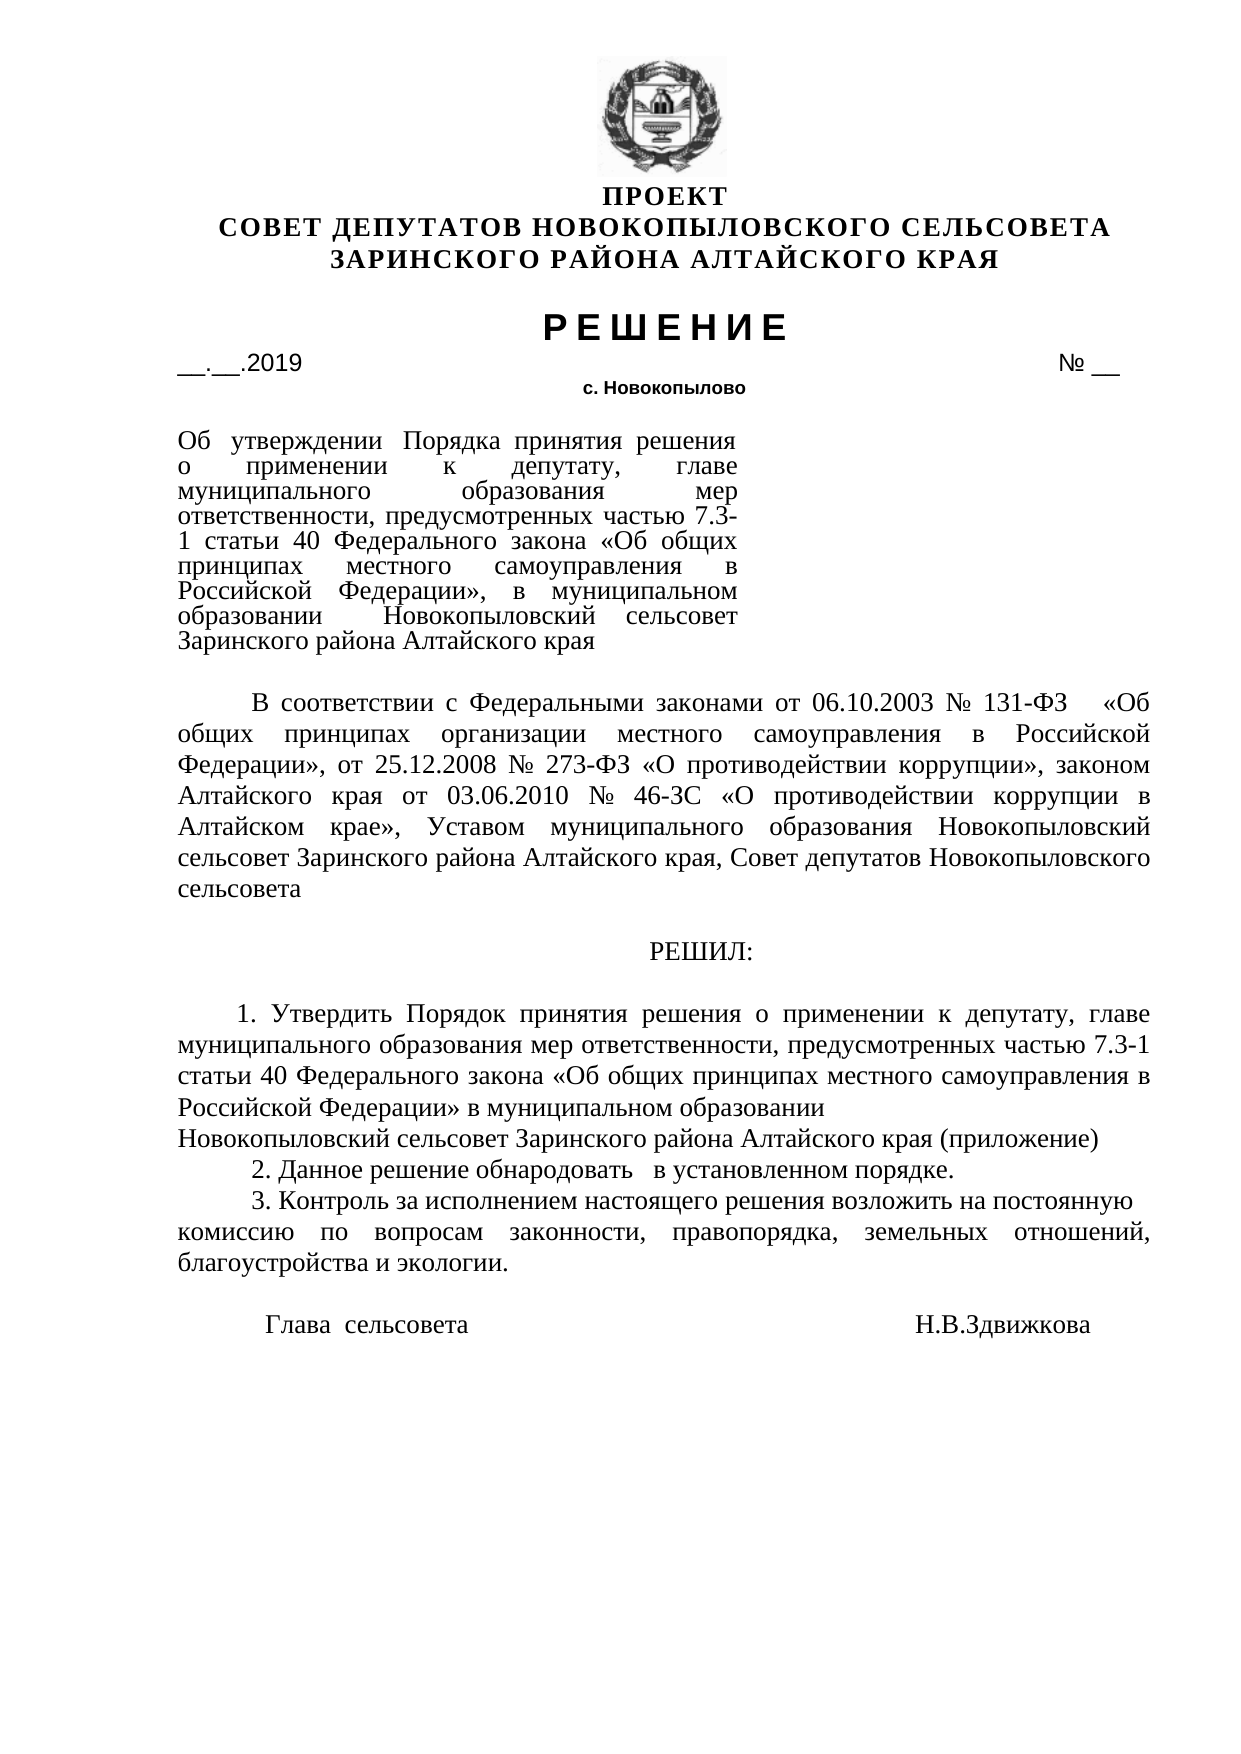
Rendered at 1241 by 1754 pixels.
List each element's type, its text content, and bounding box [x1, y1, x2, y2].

text Заринского района Алтайского края [177, 243, 1152, 274]
text решение [177, 305, 1152, 348]
text о применении к депутату, главе муниципального образования мер ответственности, предусмотренных частью 7.3-1 статьи 40 Федерального закона «Об общих принципах местного самоуправления в Российской Федерации», в муниципальном образовании Новокопыловский сельсовет Заринского района Алтайского края [177, 454, 738, 654]
text 2. Данное решение обнародовать в установленном порядке. [177, 1153, 1138, 1184]
text Об утверждении Порядка принятия решения [177, 429, 738, 454]
text 1. Утвердить Порядок принятия решения о применении к депутату, главе муниципального образования мер ответственности, предусмотренных частью 7.3-1 статьи 40 Федерального закона «Об общих принципах местного самоуправления в Российской Федерации» в муниципальном образовании [177, 997, 1152, 1122]
text Новокопыловский сельсовет Заринского района Алтайского края (приложение) [177, 1122, 1138, 1153]
text __.__.2019 № __ [177, 348, 1152, 377]
text соВЕТ депутатов НОВОКОПЫЛОВского сельсовета [177, 212, 1152, 243]
text Глава сельсовета Н.В.Здвижкова [177, 1309, 1152, 1340]
text комиссию по вопросам законности, правопорядка, земельных отношений, благоустройства и экологии. [177, 1215, 1152, 1277]
text с. Новокопылово [177, 377, 1152, 398]
text РЕШИЛ: [177, 935, 1152, 966]
text проект [177, 180, 1152, 212]
text 3. Контроль за исполнением настоящего решения возложить на постоянную [177, 1184, 1152, 1215]
text В соответствии с Федеральными законами от 06.10.2003 № 131-ФЗ «Об общих принципах организации местного самоуправления в Российской Федерации», от 25.12.2008 № 273-ФЗ «О противодействии коррупции», законом Алтайского края от 03.06.2010 № 46-ЗС «О противодействии коррупции в Алтайском крае», Уставом муниципального образования Новокопыловский сельсовет Заринского района Алтайского края, Совет депутатов Новокопыловского сельсовета [177, 686, 1152, 904]
